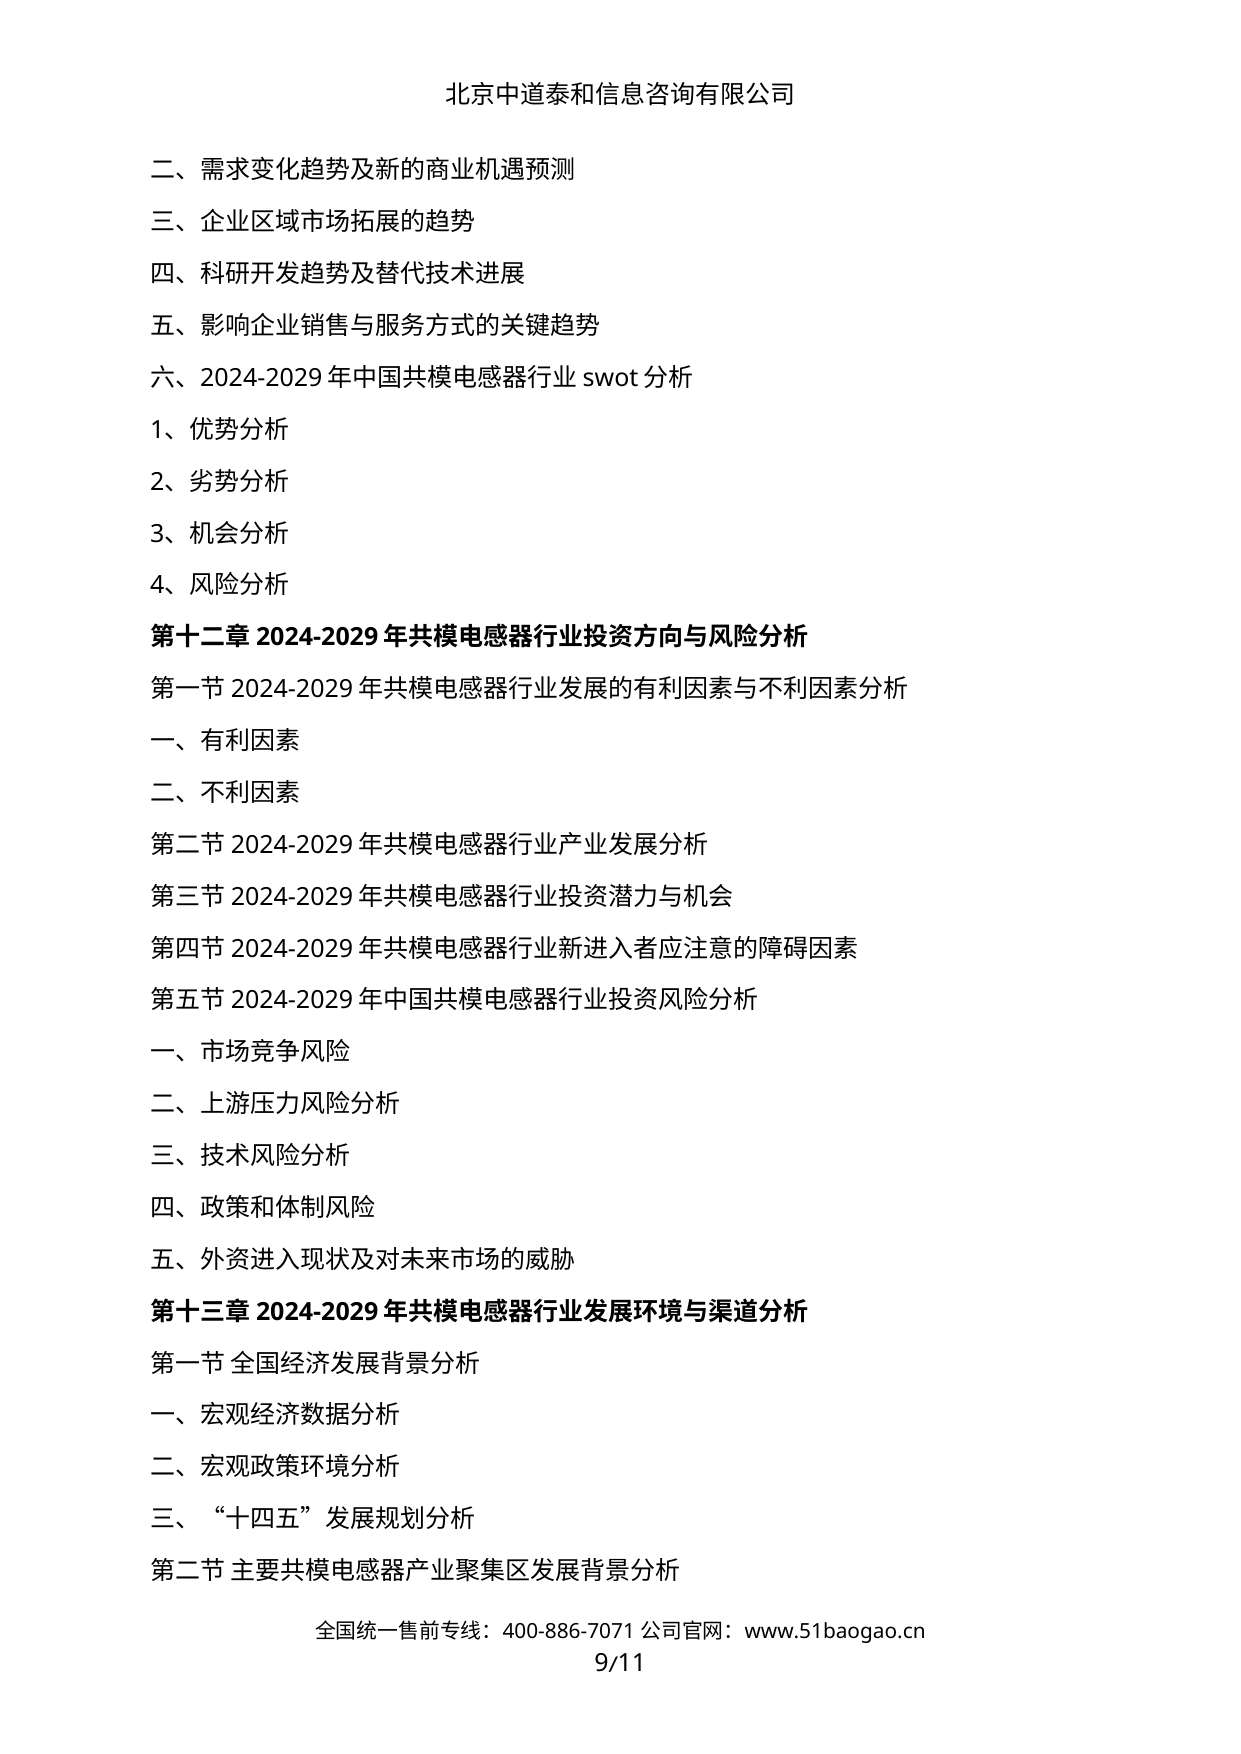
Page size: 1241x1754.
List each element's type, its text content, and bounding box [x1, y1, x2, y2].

text 第二节 主要共模电感器产业聚集区发展背景分析 [150, 1551, 1090, 1587]
text 4、风险分析 [150, 565, 1090, 601]
text 四、政策和体制风险 [150, 1187, 1090, 1224]
text 第二节 2024-2029年共模电感器行业产业发展分析 [150, 824, 1090, 861]
text 一、有利因素 [150, 721, 1090, 757]
text 第五节 2024-2029年中国共模电感器行业投资风险分析 [150, 980, 1090, 1016]
text 2、劣势分析 [150, 461, 1090, 497]
text 一、宏观经济数据分析 [150, 1395, 1090, 1431]
text 二、宏观政策环境分析 [150, 1447, 1090, 1483]
text 二、上游压力风险分析 [150, 1084, 1090, 1120]
text 四、科研开发趋势及替代技术进展 [150, 254, 1090, 290]
text 三、技术风险分析 [150, 1136, 1090, 1172]
text 第一节 2024-2029年共模电感器行业发展的有利因素与不利因素分析 [150, 669, 1090, 705]
text 第一节 全国经济发展背景分析 [150, 1343, 1090, 1379]
text 五、影响企业销售与服务方式的关键趋势 [150, 306, 1090, 342]
text 第十三章 2024-2029年共模电感器行业发展环境与渠道分析 [150, 1291, 1090, 1327]
text 1、优势分析 [150, 409, 1090, 446]
text 三、“十四五”发展规划分析 [150, 1499, 1090, 1535]
text 第四节 2024-2029年共模电感器行业新进入者应注意的障碍因素 [150, 928, 1090, 964]
text 第三节 2024-2029年共模电感器行业投资潜力与机会 [150, 876, 1090, 912]
text 三、企业区域市场拓展的趋势 [150, 202, 1090, 238]
text 二、需求变化趋势及新的商业机遇预测 [150, 150, 1090, 186]
text 六、2024-2029年中国共模电感器行业swot分析 [150, 357, 1090, 394]
text 3、机会分析 [150, 513, 1090, 549]
text 二、不利因素 [150, 772, 1090, 809]
text 第十二章 2024-2029年共模电感器行业投资方向与风险分析 [150, 617, 1090, 653]
text 五、外资进入现状及对未来市场的威胁 [150, 1239, 1090, 1276]
text 一、市场竞争风险 [150, 1032, 1090, 1068]
